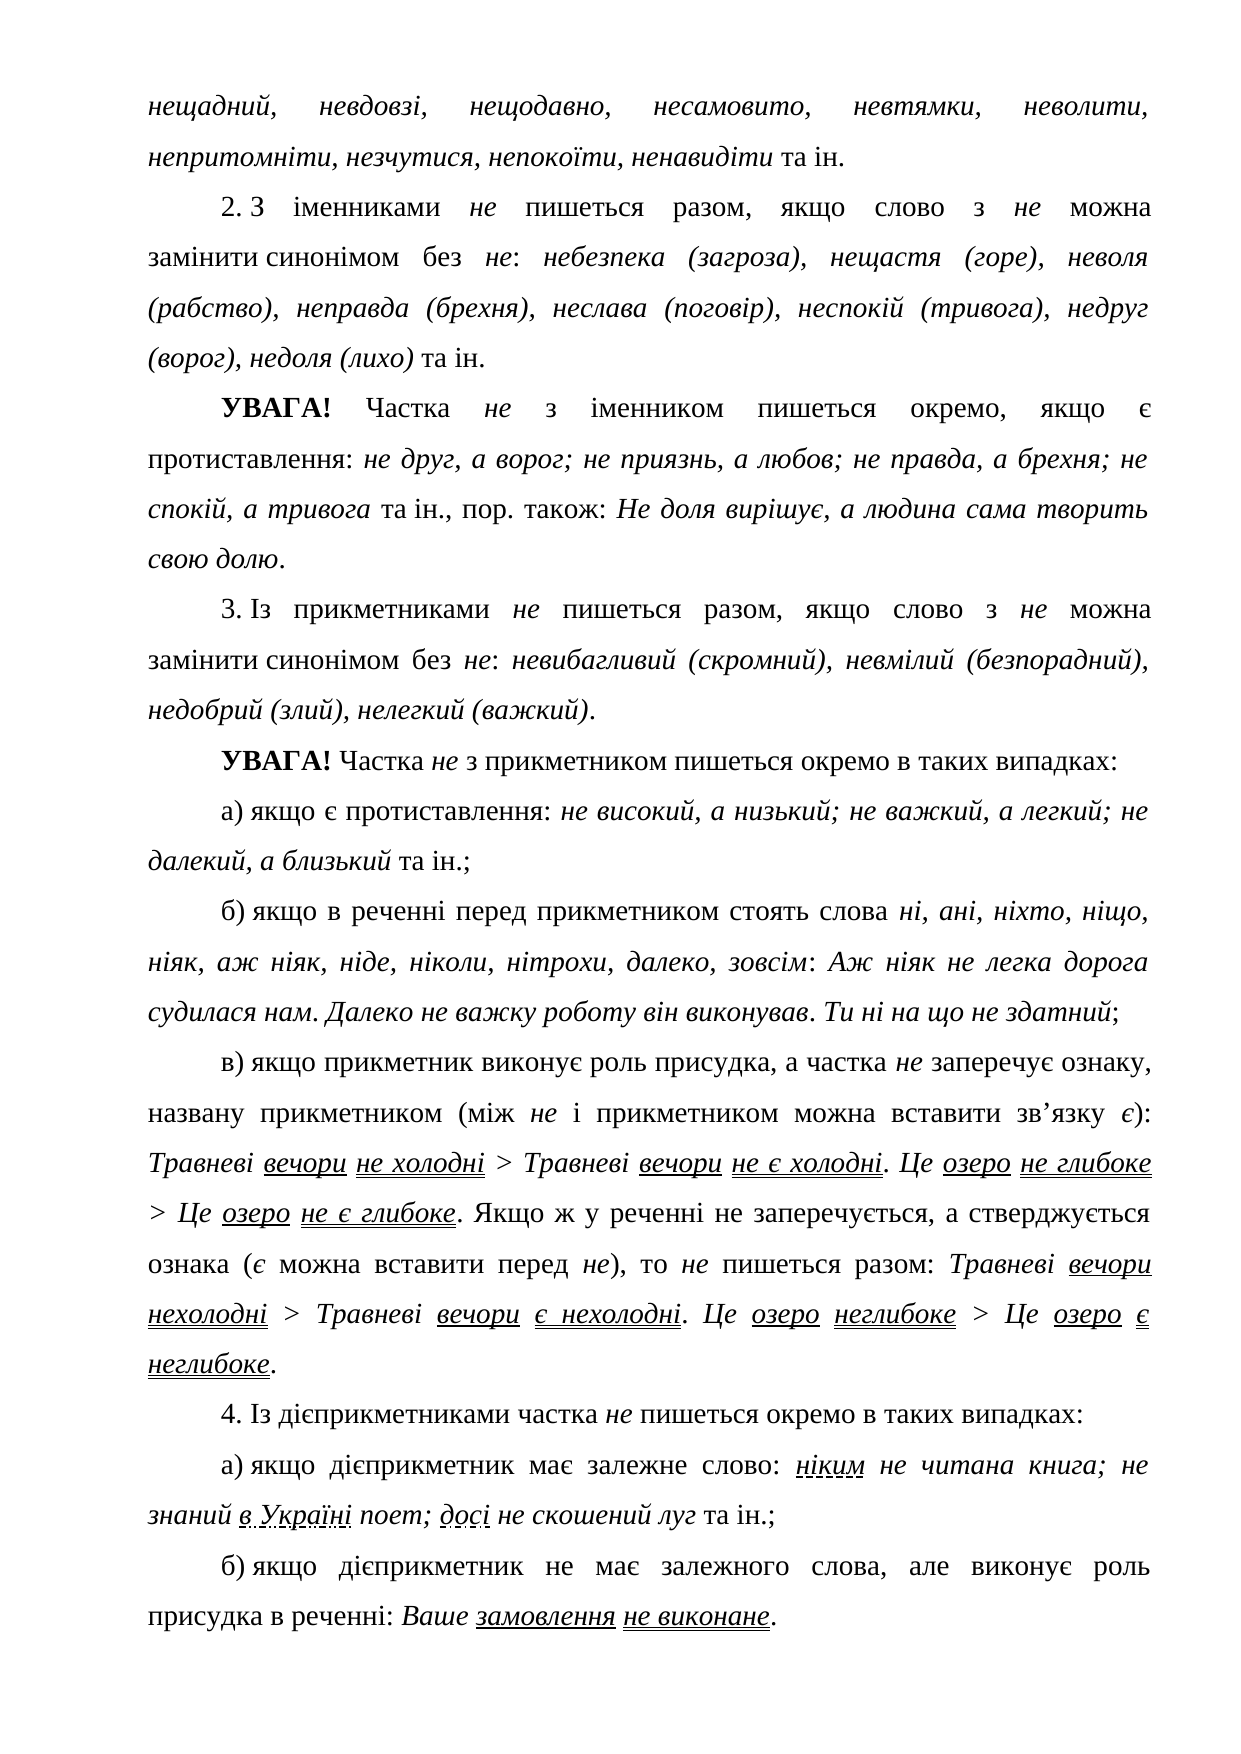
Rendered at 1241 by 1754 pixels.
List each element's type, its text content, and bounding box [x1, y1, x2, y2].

text б) якщо в реченні перед прикметником стоять слова ні, ані, ніхто, ніщо, ніяк, аж ніяк, ніде, ніколи, нітрохи, далеко, зовсім: Аж ніяк не легка дорога судилася нам. Далеко не важку роботу він виконував. Ти ні на що не здатний; [148, 893, 1152, 1028]
text а) якщо дієприкметник має залежне слово: ніким не читана книга; не знаний в Україні поет; досі не скошений луг та ін.; [148, 1447, 1152, 1531]
text в) якщо прикметник виконує роль присудка, а частка не заперечує ознаку, названу прикметником (між не і прикметником можна вставити зв’язку є): Травневі вечори не холодні > Травневі вечори не є холодні. Це озеро не глибоке > Це озеро не є глибоке. Якщо ж у реченні не заперечується, а стверджується ознака (є можна вставити перед не), то не пишеться разом: Травневі вечори нехолодні > Травневі вечори є нехолодні. Це озеро неглибоке > Це озеро є неглибоке. [148, 1044, 1152, 1380]
text 3. Із прикметниками не пишеться разом, якщо слово з не можна замінити синонімом без не: невибагливий (скромний), невмілий (безпорадний), недобрий (злий), нелегкий (важкий). [148, 592, 1152, 726]
text б) якщо дієприкметник не має залежного слова, але виконує роль присудка в реченні: Ваше замовлення не виконане. [148, 1548, 1152, 1631]
text 4. Із дієприкметниками частка не пишеться окремо в таких випадках: [148, 1397, 1152, 1430]
text УВАГА! Частка не з прикметником пишеться окремо в таких випадках: [148, 743, 1152, 776]
text УВАГА! Частка не з іменником пишеться окремо, якщо є протиставлення: не друг, а ворог; не приязнь, а любов; не правда, а брехня; не спокій, а тривога та ін., пор. також: Не доля вирішує, а людина сама творить свою долю. [148, 390, 1152, 575]
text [148, 88, 1152, 172]
text а) якщо є протиставлення: не високий, а низький; не важкий, а легкий; не далекий, а близький та ін.; [148, 793, 1152, 877]
text 2. З іменниками не пишеться разом, якщо слово з не можна замінити синонімом без не: небезпека (загроза), нещастя (горе), неволя (рабство), неправда (брехня), неслава (поговір), неспокій (тривога), недруг (ворог), недоля (лихо) та ін. [148, 189, 1152, 374]
